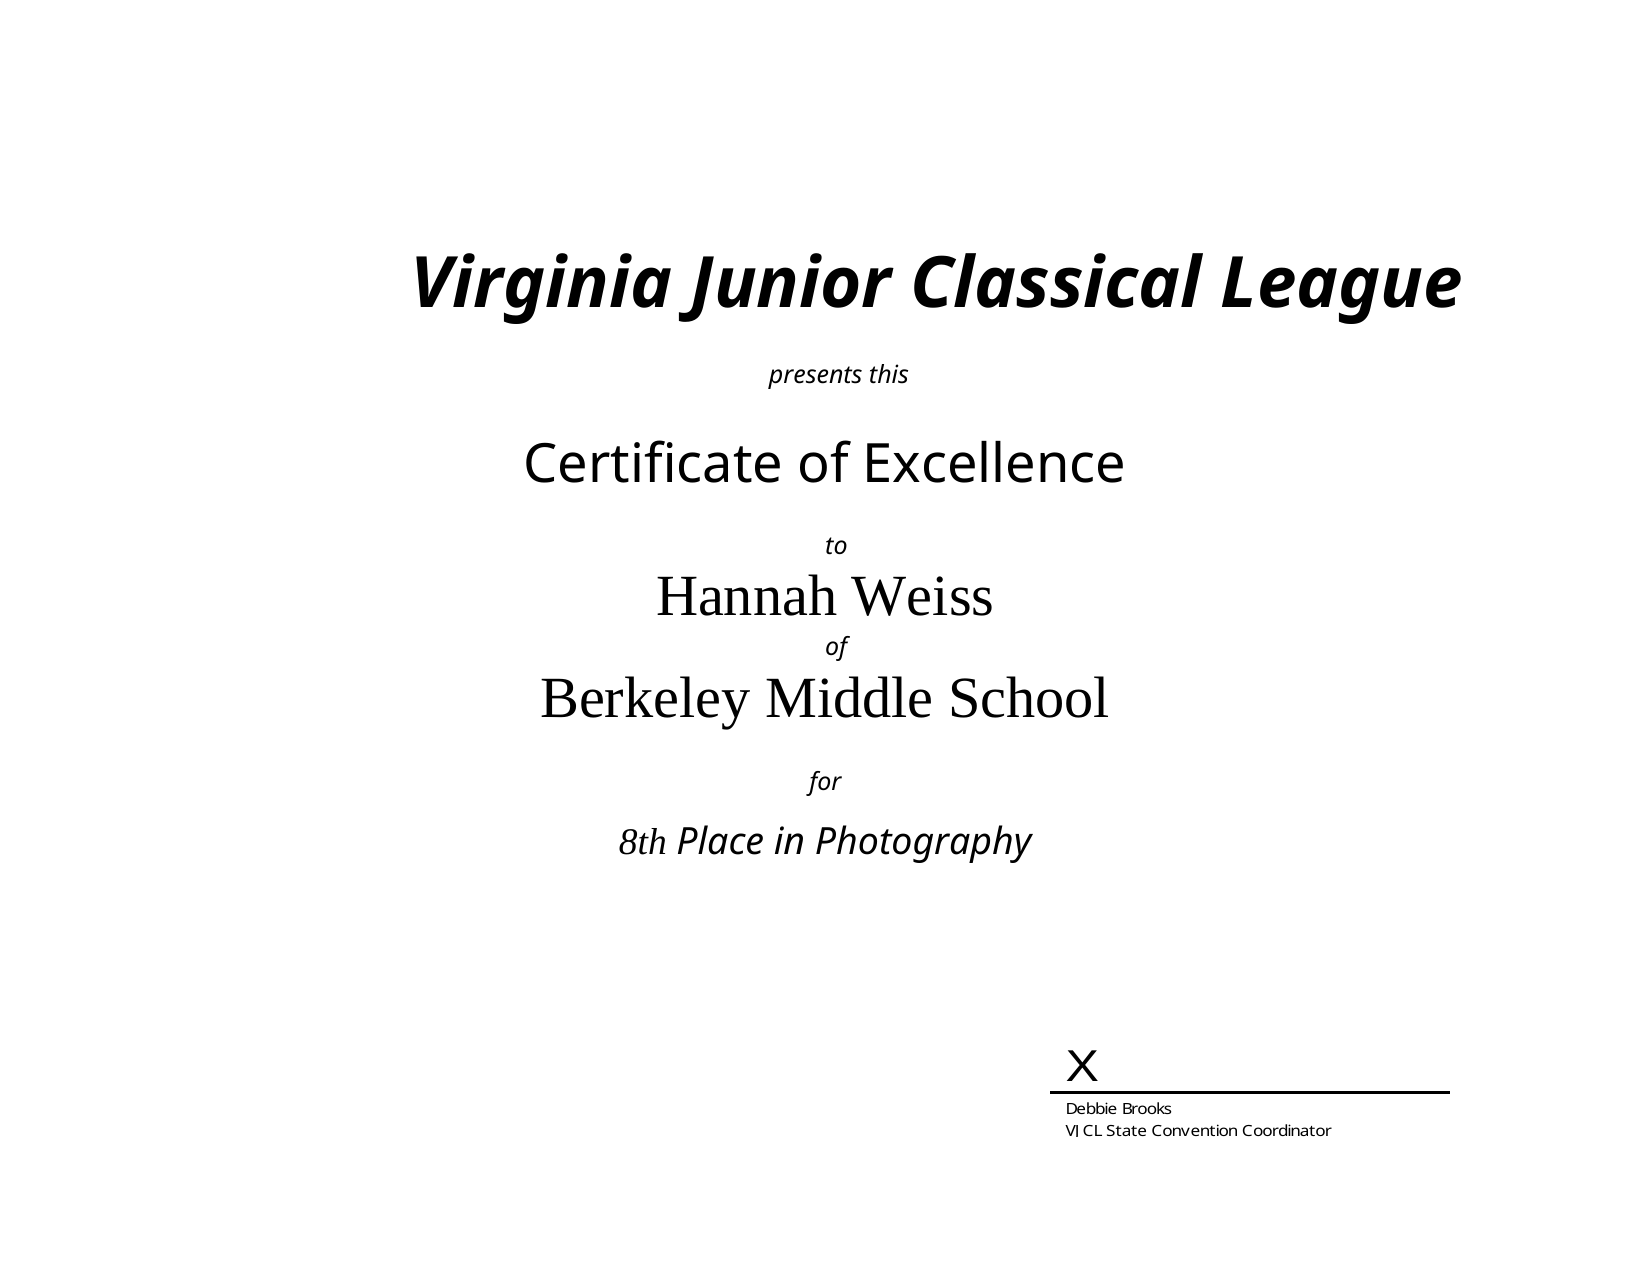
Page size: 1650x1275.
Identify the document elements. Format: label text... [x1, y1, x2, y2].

text of [150, 628, 1500, 662]
text Hannah Weiss [150, 561, 1500, 628]
text for [150, 763, 1500, 797]
text Certificate of Excellence [150, 425, 1500, 498]
text Virginia Junior Classical League [375, 231, 1500, 328]
text Berkeley Middle School [150, 662, 1500, 729]
text presents this [150, 357, 1500, 391]
text to [600, 527, 1500, 561]
text 8th Place in Photography [150, 814, 1500, 865]
